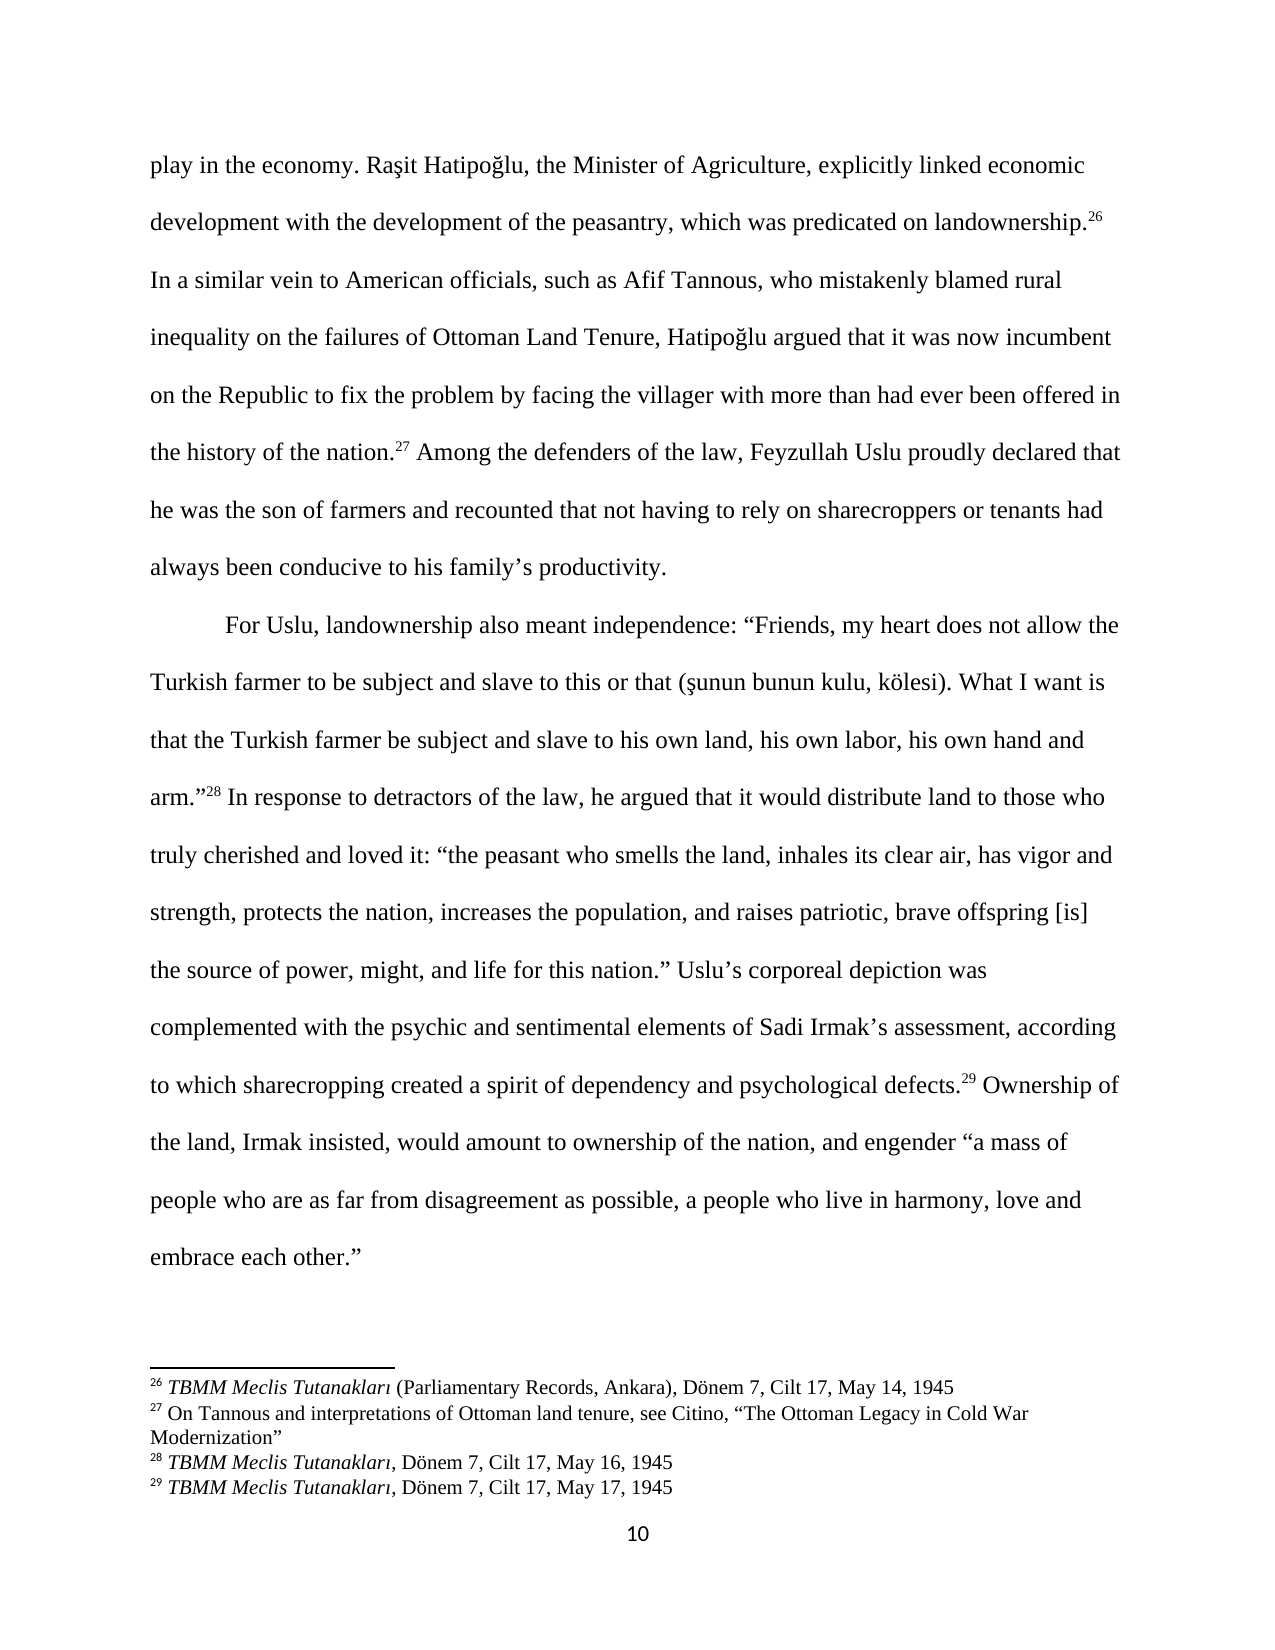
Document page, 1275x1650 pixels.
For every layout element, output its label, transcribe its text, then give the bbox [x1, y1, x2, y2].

text For Uslu, landownership also meant independence: “Friends, my heart does not allow the Turkish farmer to be subject and slave to this or that (şunun bunun kulu, kölesi). What I want is that the Turkish farmer be subject and slave to his own land, his own labor, his own hand and arm.” In response to detractors of the law, he argued that it would distribute land to those who truly cherished and loved it: “the peasant who smells the land, inhales its clear air, has vigor and strength, protects the nation, increases the population, and raises patriotic, brave offspring [is] the source of power, might, and life for this nation.” Uslu’s corporeal depiction was complemented with the psychic and sentimental elements of Sadi Irmak’s assessment, according to which sharecropping created a spirit of dependency and psychological defects. Ownership of the land, Irmak insisted, would amount to ownership of the nation, and engender “a mass of people who are as far from disagreement as possible, a people who live in harmony, love and embrace each other.” [150, 610, 1125, 1271]
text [150, 150, 1125, 581]
